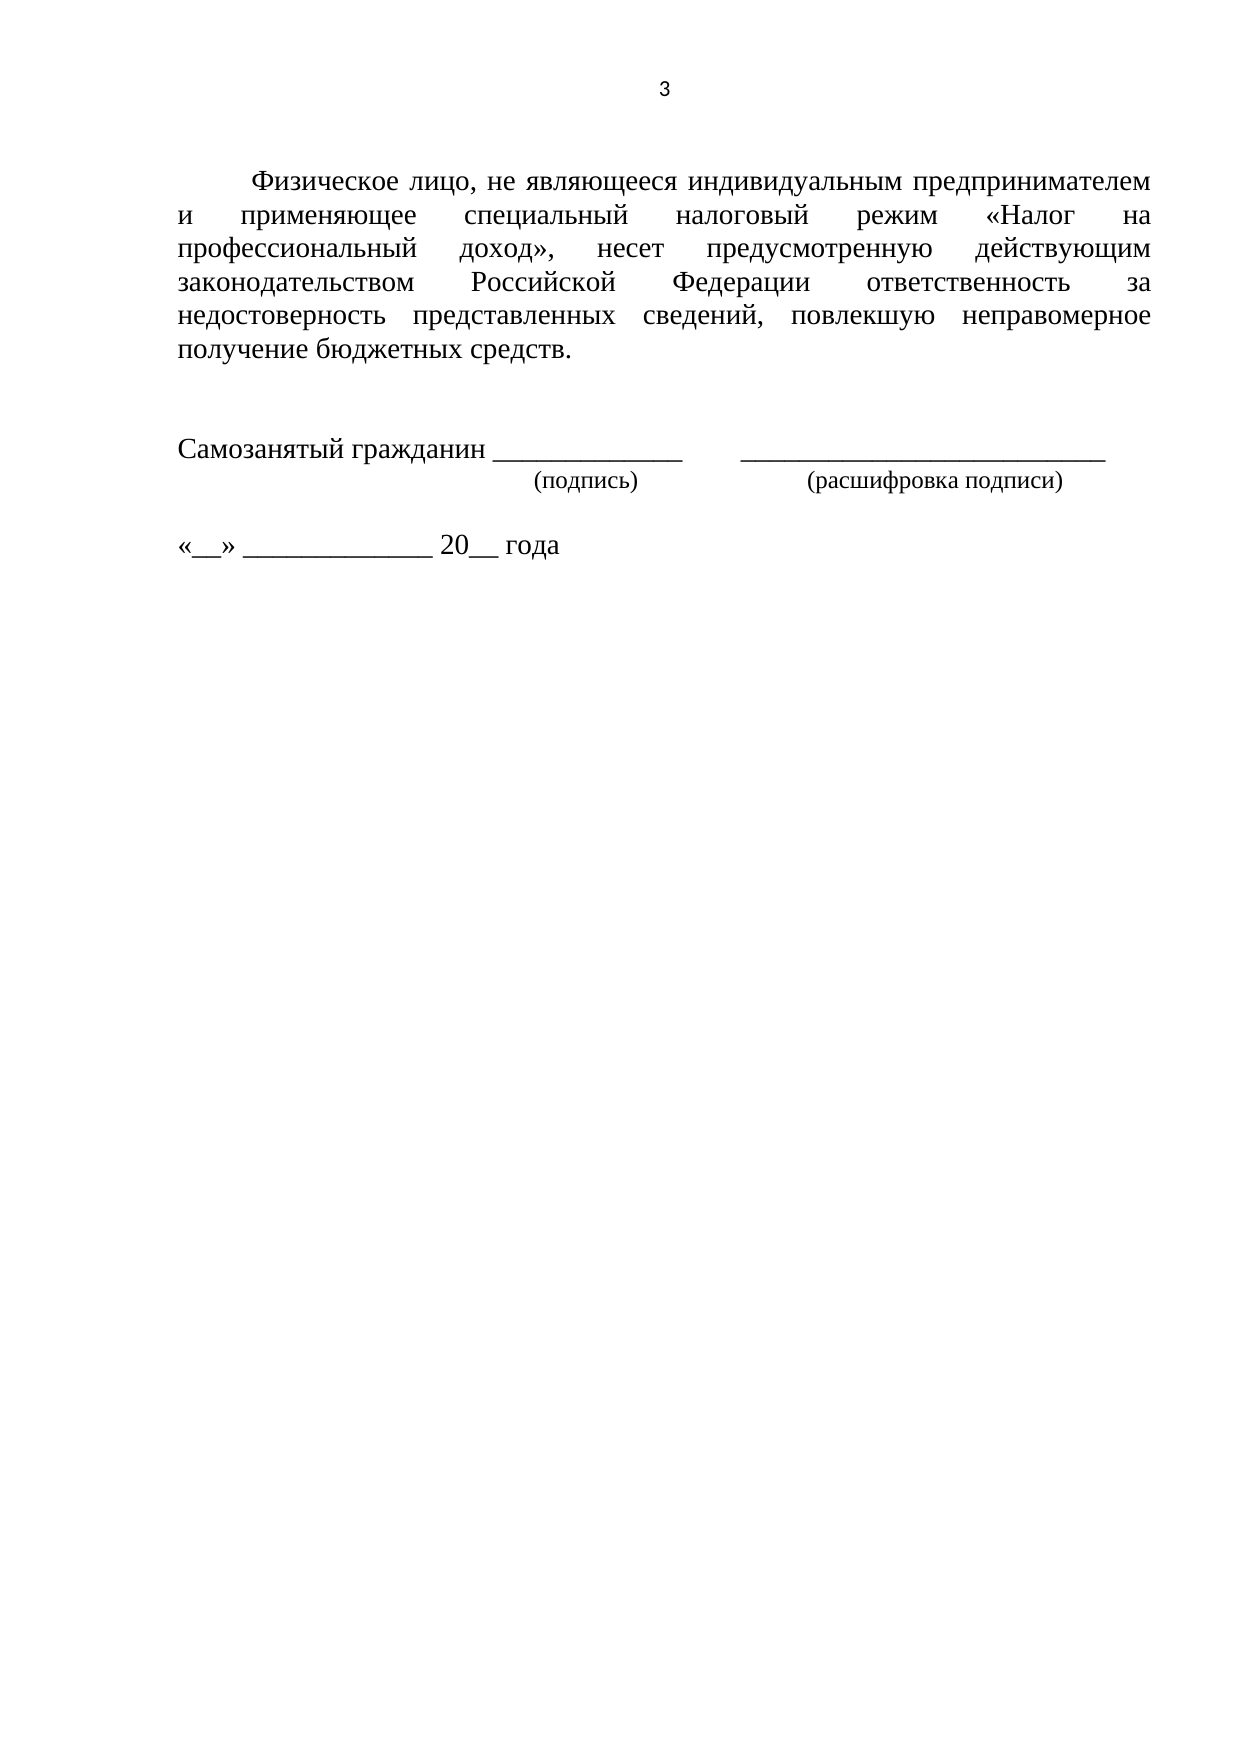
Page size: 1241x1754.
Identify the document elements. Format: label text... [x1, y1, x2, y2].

text «__» _____________ 20__ года [177, 527, 1152, 561]
text (подпись) (расшифровка подписи) [177, 465, 1152, 494]
text Самозанятый гражданин _____________ _________________________ [177, 432, 1152, 465]
text Физическое лицо, не являющееся индивидуальным предпринимателем и применяющее специальный налоговый режим «Налог на профессиональный доход», несет предусмотренную действующим законодательством Российской Федерации ответственность за недостоверность представленных сведений, повлекшую неправомерное получение бюджетных средств. [177, 163, 1152, 364]
